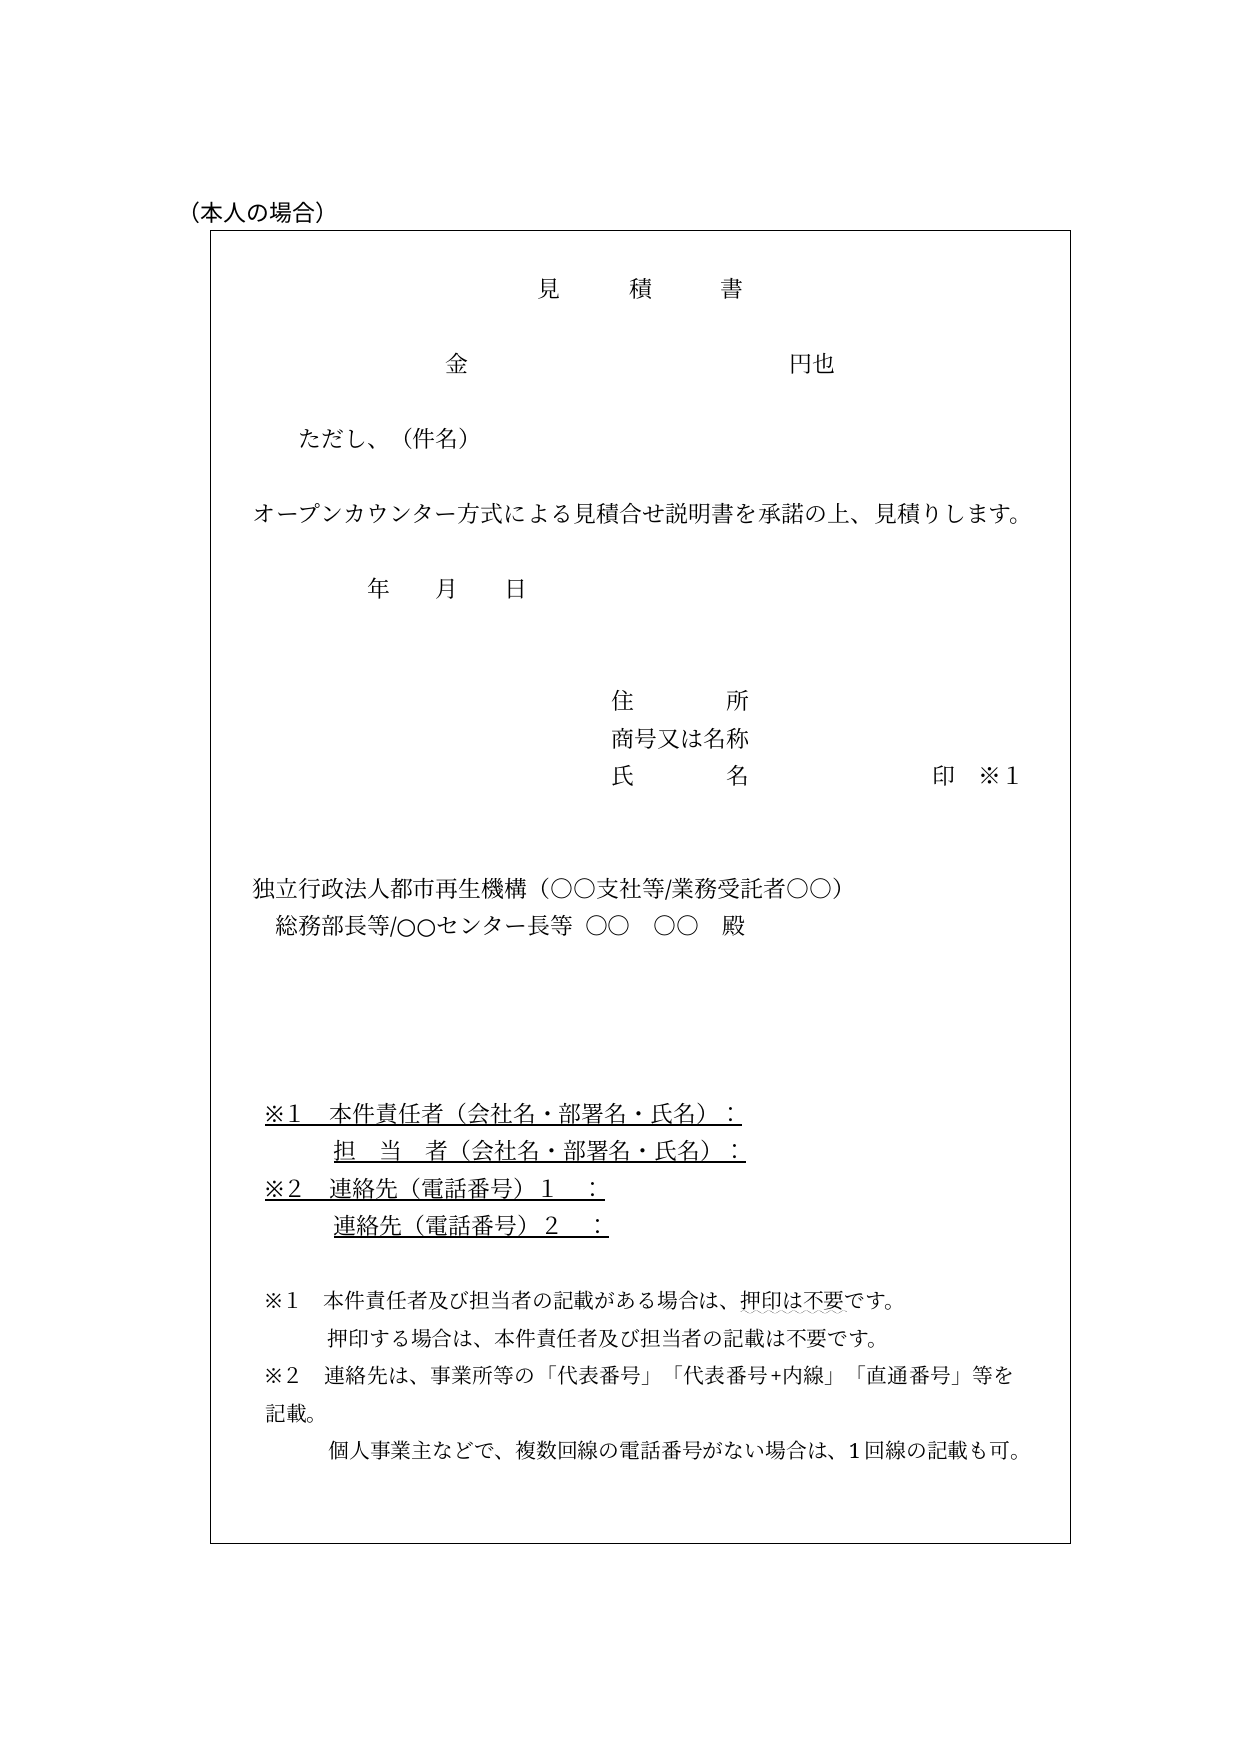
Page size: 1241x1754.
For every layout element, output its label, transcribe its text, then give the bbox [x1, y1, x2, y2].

table_header 見 積 書 金 円也 ただし、（件名） オープンカウンター方式による見積合せ説明書を承諾の上、見積りします。 年 月 日 住 所 商号又は名称 氏 名 印 ※１ 独立行政法人都市再生機構（○○支社等/業務受託者○○） 総務部長等/○○センター長等 ○○ ○○ 殿 ※１ 本件責任者（会社名・部署名・氏名）： 担 当 者（会社名・部署名・氏名）： ※２ 連絡先（電話番号）１ ： 連絡先（電話番号）２ ： ※１ 本件責任者及び担当者の記載がある場合は、押印は不要です。 押印する場合は、本件責任者及び担当者の記載は不要です。 ※２ 連絡先は、事業所等の「代表番号」「代表番号+内線」「直通番号」等を記載。 個人事業主などで、複数回線の電話番号がない場合は、1回線の記載も可。 [211, 231, 1070, 1543]
text （本人の場合） [177, 193, 1064, 230]
